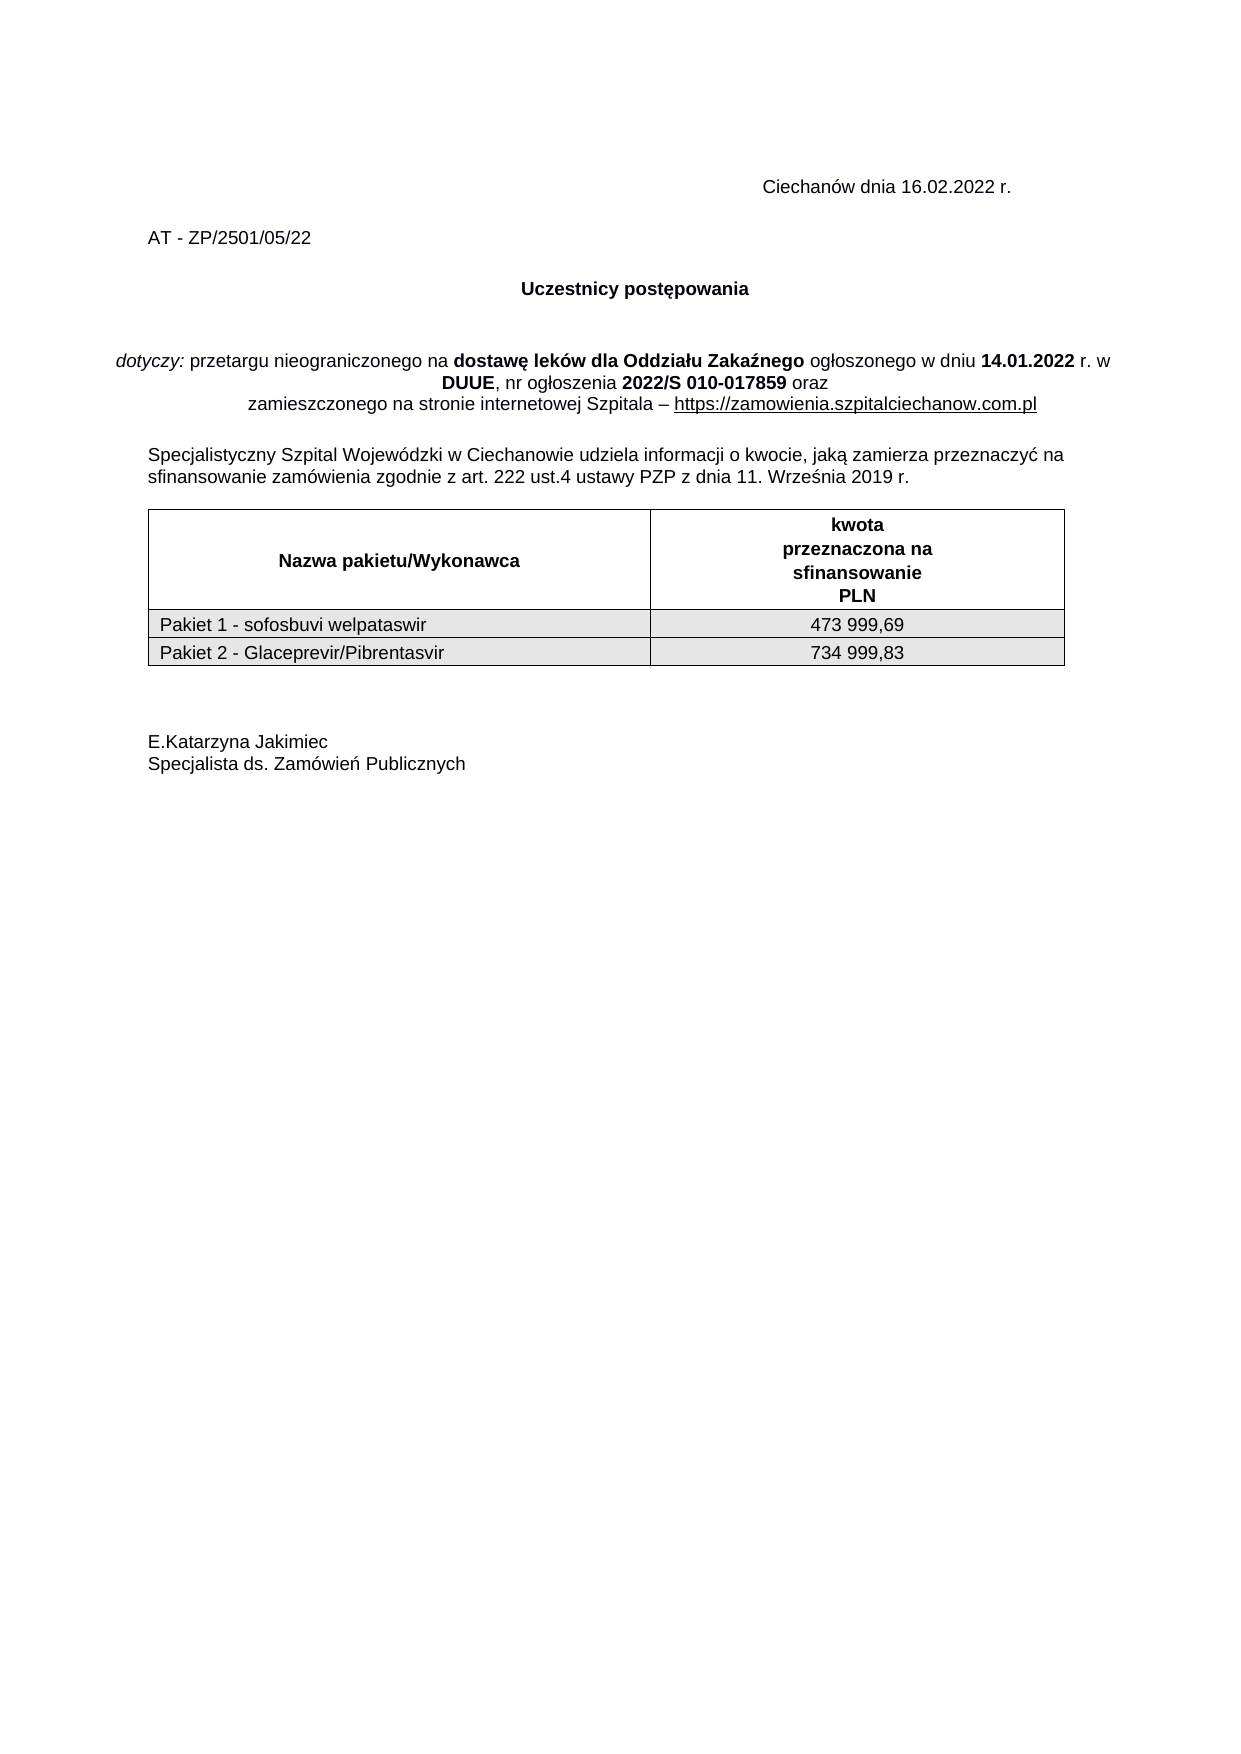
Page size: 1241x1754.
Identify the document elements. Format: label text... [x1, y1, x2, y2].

text dotyczy: przetargu nieograniczonego na dostawę leków dla Oddziału Zakaźnego ogłoszonego w dniu 14.01.2022 r. w DUUE, nr ogłoszenia 2022/S 010-017859 oraz [103, 350, 1122, 393]
table_cell Pakiet 2 - Glaceprevir/Pibrentasvir [149, 638, 650, 665]
table_header Nazwa pakietu/Wykonawca [149, 510, 650, 608]
text Specjalistyczny Szpital Wojewódzki w Ciechanowie udziela informacji o kwocie, jaką zamierza przeznaczyć na sfinansowanie zamówienia zgodnie z art. 222 ust.4 ustawy PZP z dnia 11. Września 2019 r. [148, 444, 1122, 487]
text AT - ZP/2501/05/22 [148, 227, 1122, 249]
table_cell Pakiet 1 - sofosbuvi welpataswir [149, 610, 650, 637]
text zamieszczonego na stronie internetowej Szpitala – https://zamowienia.szpitalciechanow.com.pl [162, 393, 1122, 415]
text Uczestnicy postępowania [148, 278, 1122, 299]
text Specjalista ds. Zamówień Publicznych [148, 752, 1111, 774]
table_header kwota przeznaczona na sfinansowanie PLN [651, 510, 1064, 608]
table_cell 734 999,83 [651, 638, 1064, 665]
text E.Katarzyna Jakimiec [148, 731, 1111, 752]
table_cell 473 999,69 [651, 610, 1064, 637]
text Ciechanów dnia 16.02.2022 r. [148, 176, 1122, 198]
